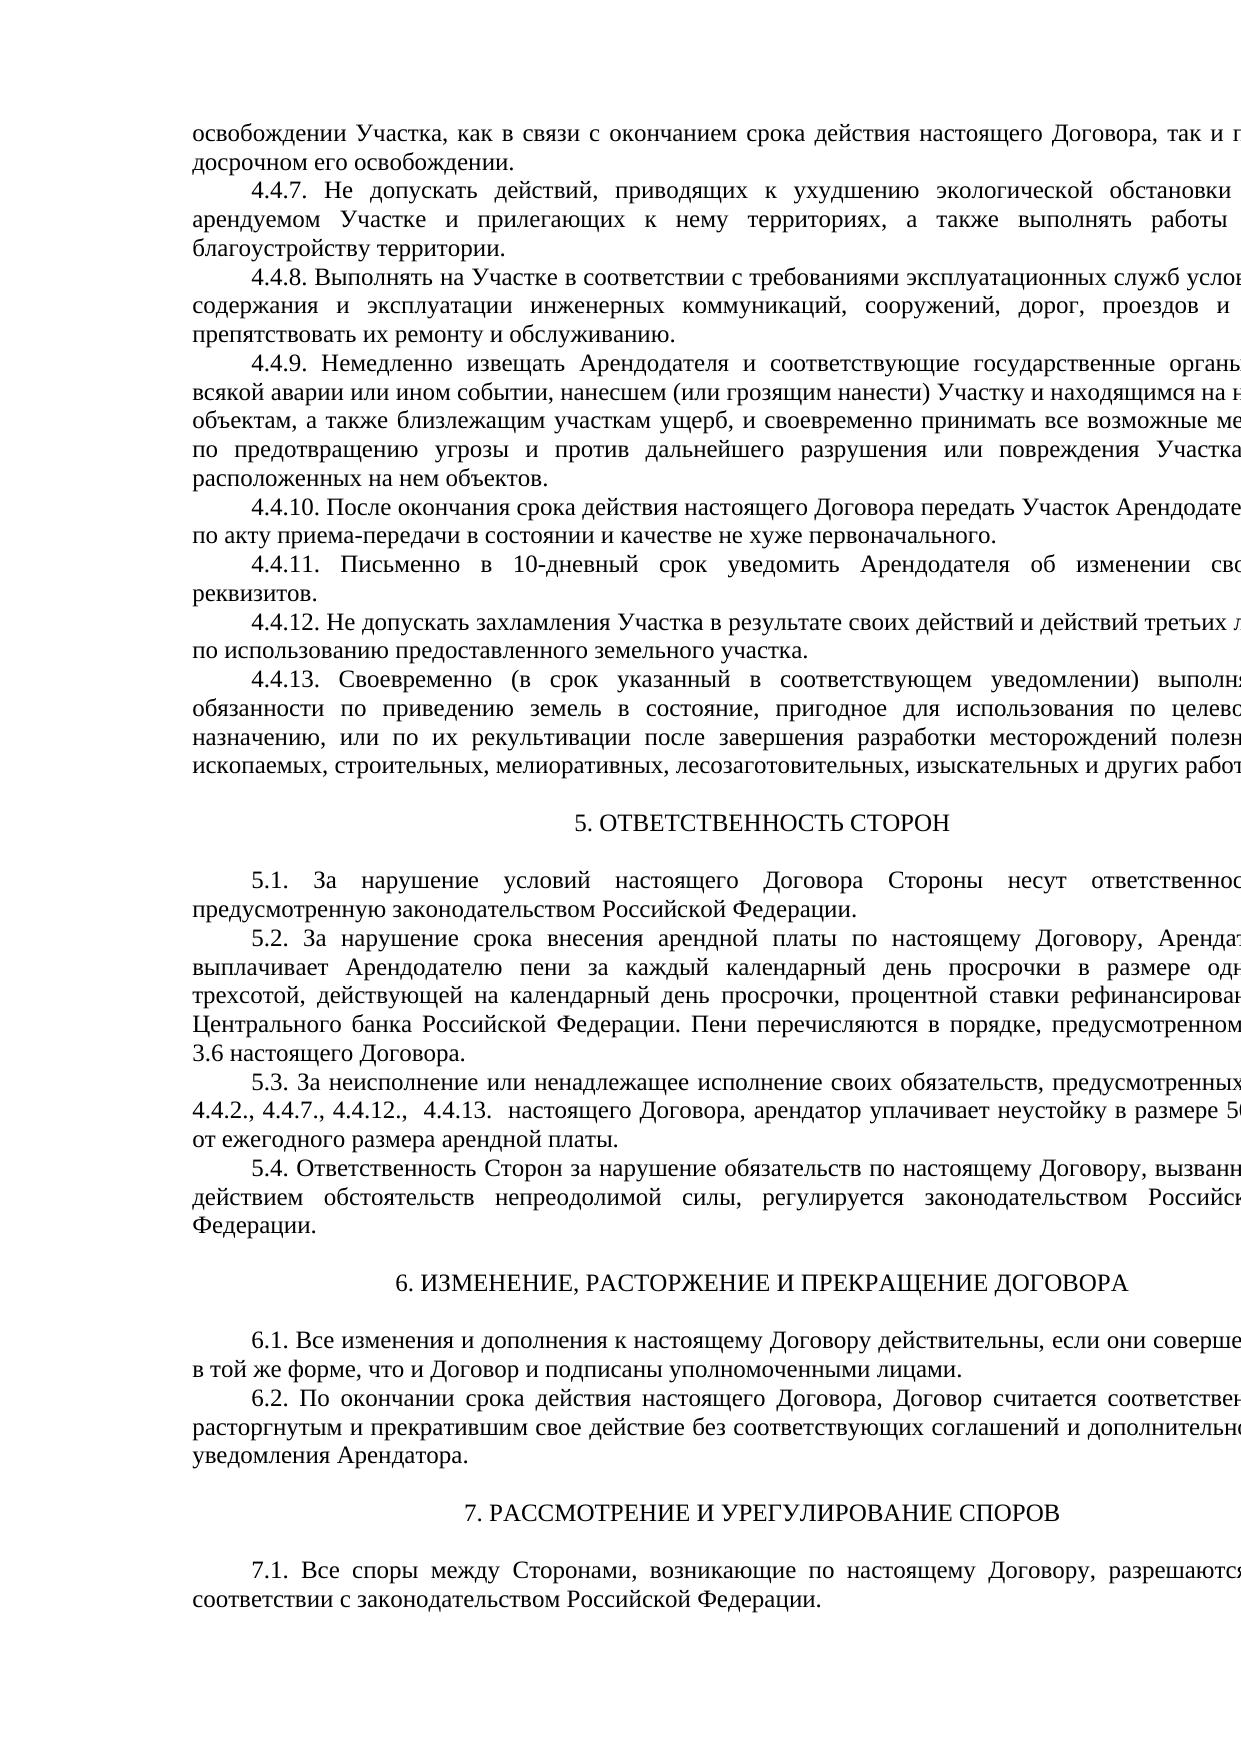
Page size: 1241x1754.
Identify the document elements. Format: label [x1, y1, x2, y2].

table_header [181, 118, 1240, 1613]
